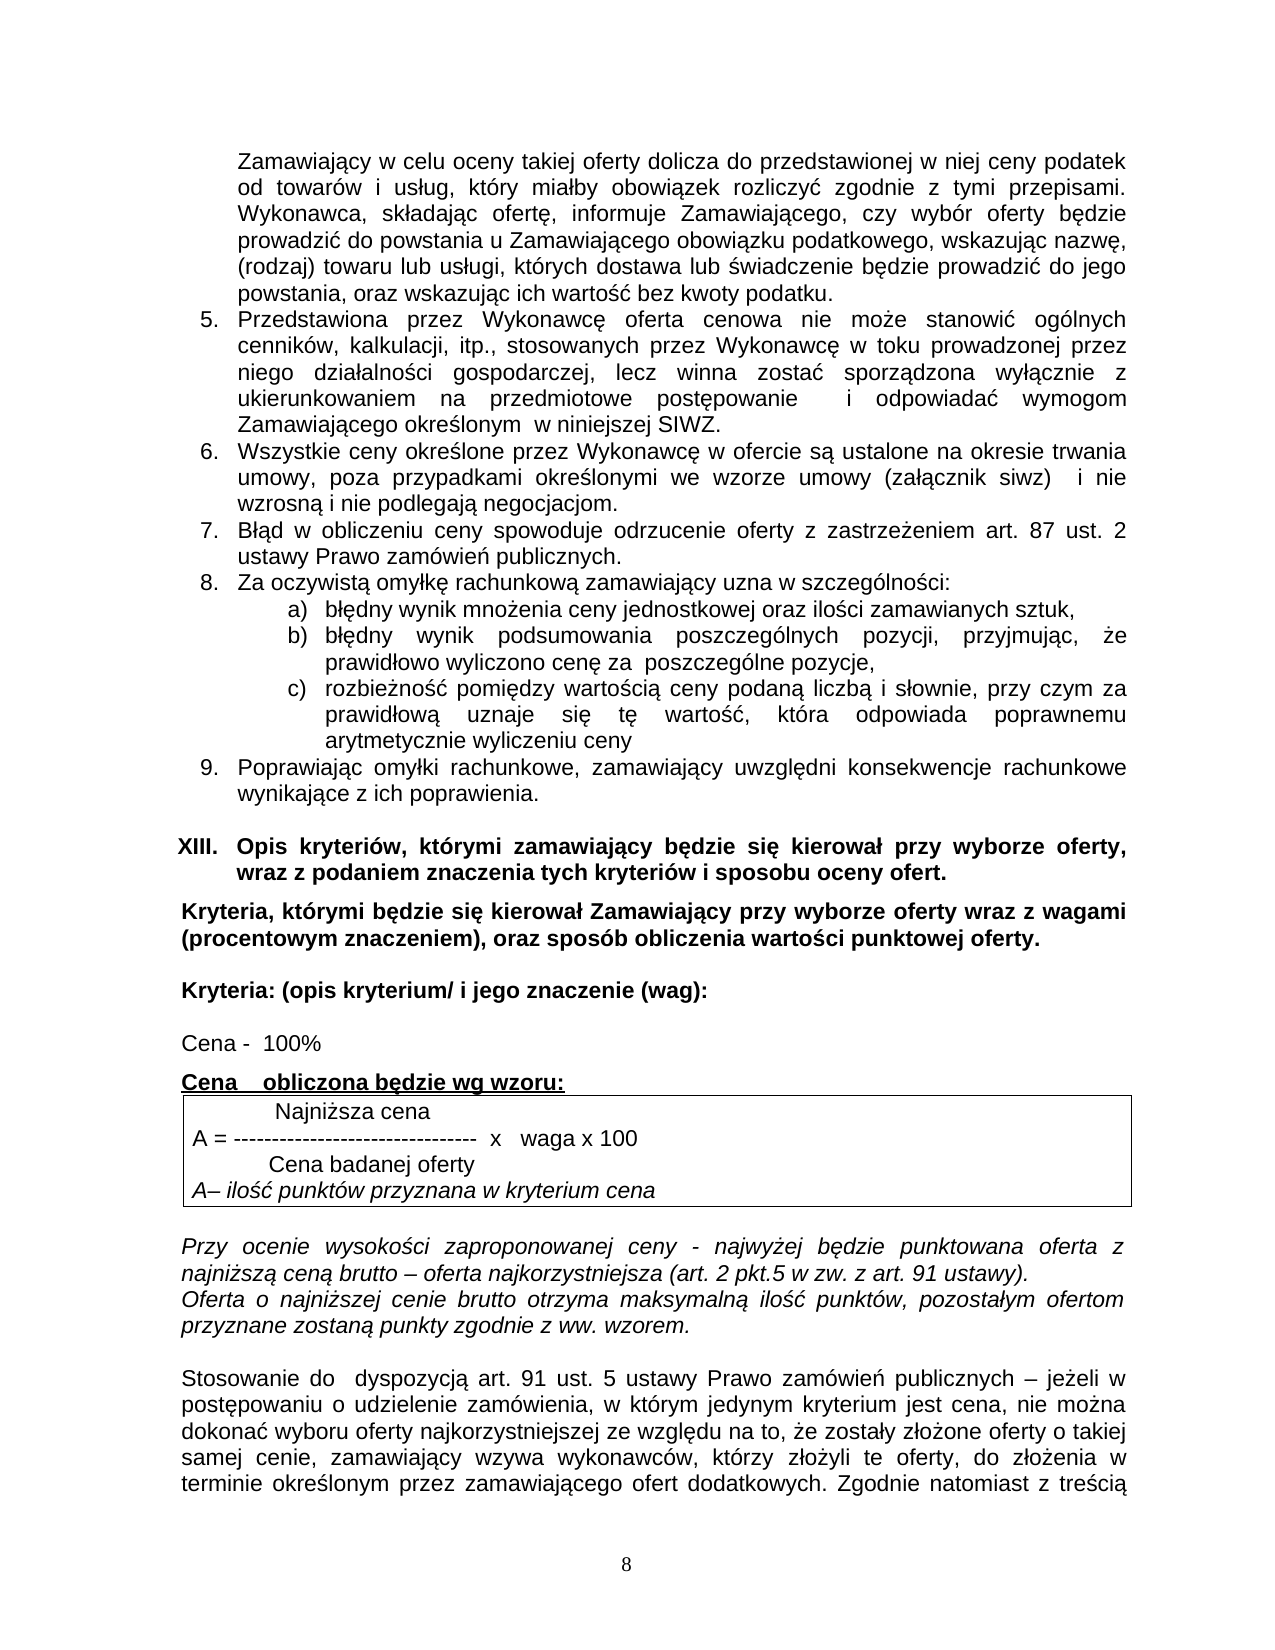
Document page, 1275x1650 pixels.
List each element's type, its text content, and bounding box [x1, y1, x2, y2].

text Cena badanej oferty [184, 1148, 1131, 1174]
text Przy ocenie wysokości zaproponowanej ceny - najwyżej będzie punktowana oferta z najniższą ceną brutto – oferta najkorzystniejsza (art. 2 pkt.5 w zw. z art. 91 ustawy). [181, 1233, 1127, 1286]
list błędny wynik podsumowania poszczególnych pozycji, przyjmując, że prawidłowo wyliczono cenę za poszczególne pozycje, [287, 622, 1127, 675]
text Najniższa cena [184, 1096, 1131, 1121]
text Kryteria: (opis kryterium/ i jego znaczenie (wag): [181, 977, 1127, 1003]
list Przedstawiona przez Wykonawcę oferta cenowa nie może stanowić ogólnych cenników, kalkulacji, itp., stosowanych przez Wykonawcę w toku prowadzonej przez niego działalności gospodarczej, lecz winna zostać sporządzona wyłącznie z ukierunkowaniem na przedmiotowe postępowanie i odpowiadać wymogom Zamawiającego określonym w niniejszej SIWZ. [200, 306, 1127, 438]
text Kryteria, którymi będzie się kierował Zamawiający przy wyborze oferty wraz z wagami (procentowym znaczeniem), oraz sposób obliczenia wartości punktowej oferty. [181, 898, 1127, 951]
list Za oczywistą omyłkę rachunkową zamawiający uzna w szczególności: [200, 569, 1127, 596]
list rozbieżność pomiędzy wartością ceny podaną liczbą i słownie, przy czym za prawidłową uznaje się tę wartość, która odpowiada poprawnemu arytmetycznie wyliczeniu ceny [287, 675, 1127, 754]
text Cena - 100% [181, 1030, 1127, 1056]
text A = -------------------------------- x waga x 100 [184, 1121, 1131, 1148]
text A– ilość punktów przyznana w kryterium cena [184, 1174, 1131, 1206]
list Błąd w obliczeniu ceny spowoduje odrzucenie oferty z zastrzeżeniem art. 87 ust. 2 ustawy Prawo zamówień publicznych. [200, 517, 1127, 569]
text Cena obliczona będzie wg wzoru: [181, 1069, 1127, 1095]
list błędny wynik mnożenia ceny jednostkowej oraz ilości zamawianych sztuk, [287, 596, 1127, 622]
list Wszystkie ceny określone przez Wykonawcę w ofercie są ustalone na okresie trwania umowy, poza przypadkami określonymi we wzorze umowy (załącznik siwz) i nie wzrosną i nie podlegają negocjacjom. [200, 438, 1127, 517]
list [200, 148, 1127, 306]
text Oferta o najniższej cenie brutto otrzyma maksymalną ilość punktów, pozostałym ofertom przyznane zostaną punkty zgodnie z ww. wzorem. [181, 1286, 1127, 1338]
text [181, 1365, 1127, 1497]
list Poprawiając omyłki rachunkowe, zamawiający uwzględni konsekwencje rachunkowe wynikające z ich poprawienia. [200, 754, 1127, 807]
list Opis kryteriów, którymi zamawiający będzie się kierował przy wyborze oferty, wraz z podaniem znaczenia tych kryteriów i sposobu oceny ofert. [177, 833, 1127, 886]
